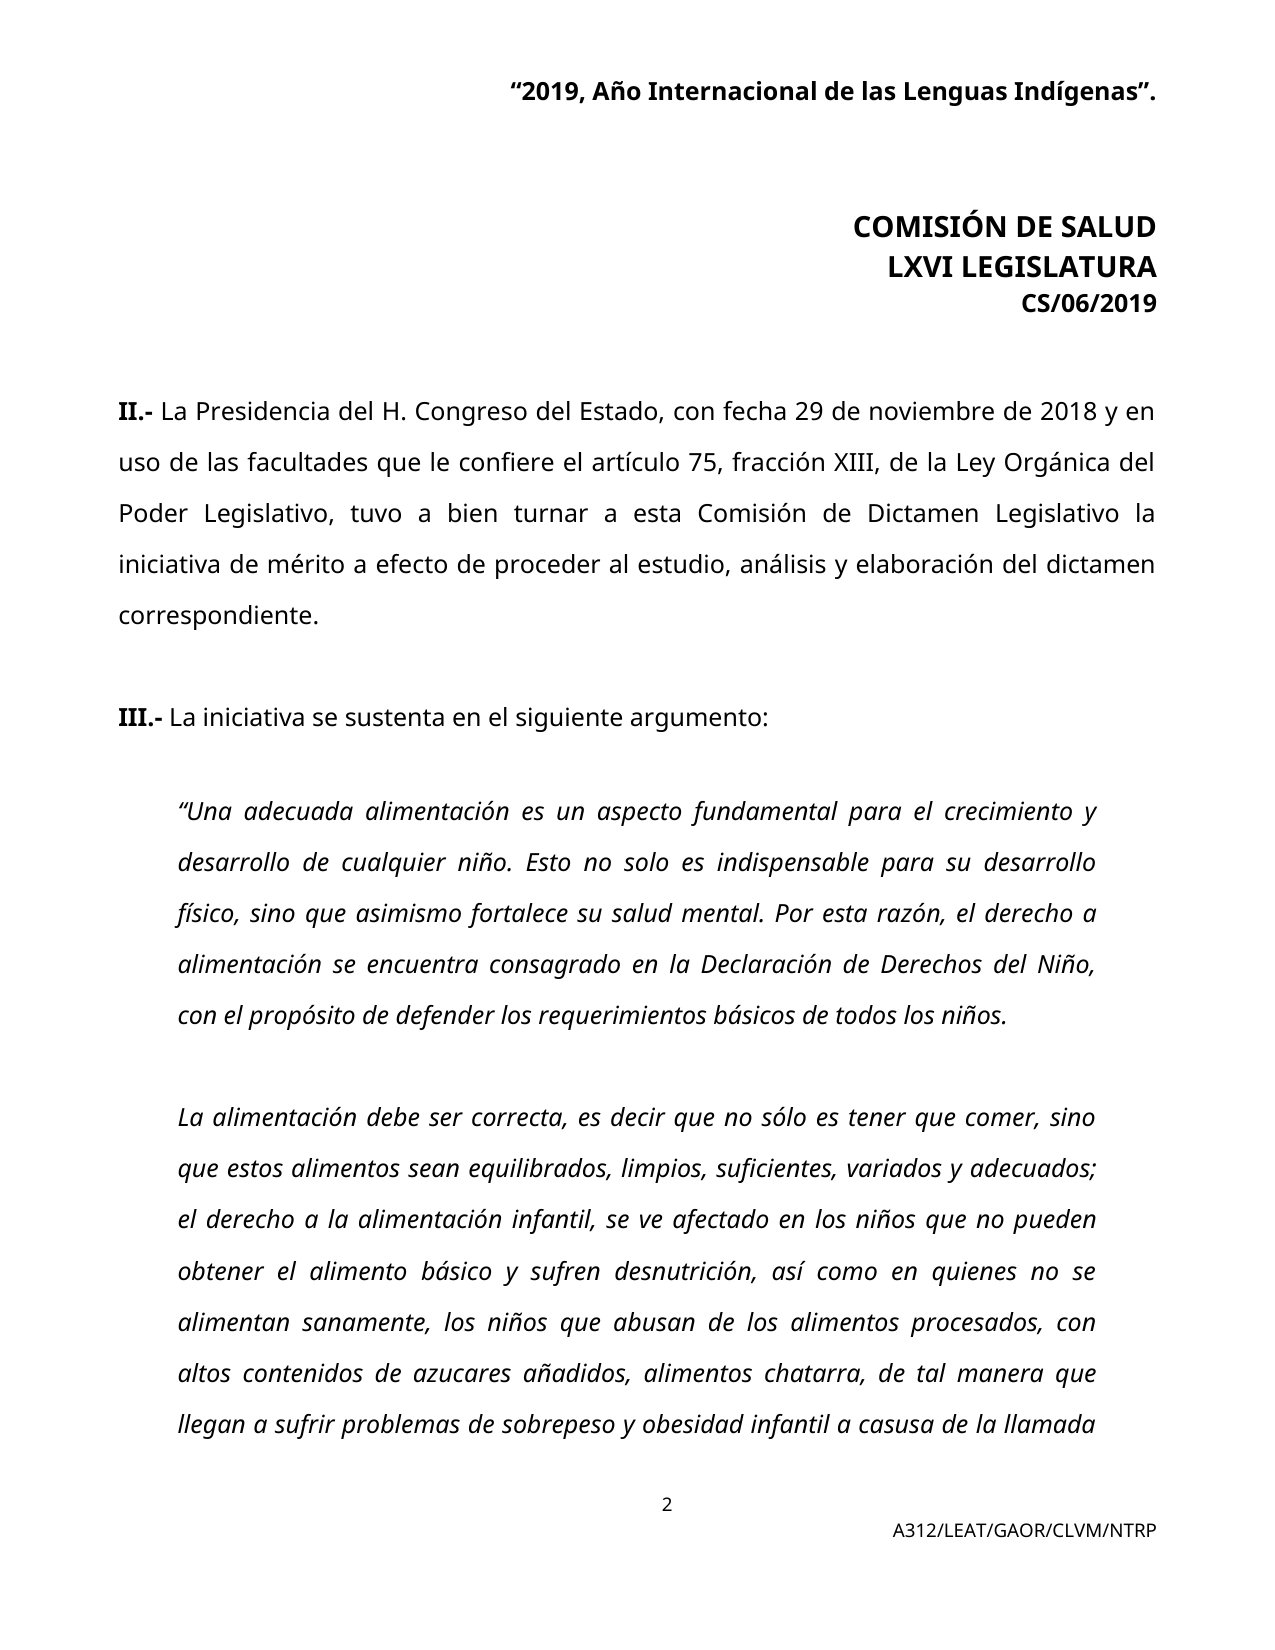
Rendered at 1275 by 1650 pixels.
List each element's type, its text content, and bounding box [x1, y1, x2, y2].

text III.- La iniciativa se sustenta en el siguiente argumento: [118, 699, 1157, 734]
text II.- La Presidencia del H. Congreso del Estado, con fecha 29 de noviembre de 2018 y en uso de las facultades que le confiere el artículo 75, fracción XIII, de la Ley Orgánica del Poder Legislativo, tuvo a bien turnar a esta Comisión de Dictamen Legislativo la iniciativa de mérito a efecto de proceder al estudio, análisis y elaboración del dictamen correspondiente. [118, 393, 1157, 632]
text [177, 1100, 1098, 1440]
text “Una adecuada alimentación es un aspecto fundamental para el crecimiento y desarrollo de cualquier niño. Esto no solo es indispensable para su desarrollo físico, sino que asimismo fortalece su salud mental. Por esta razón, el derecho a alimentación se encuentra consagrado en la Declaración de Derechos del Niño, con el propósito de defender los requerimientos básicos de todos los niños. [177, 794, 1098, 1032]
